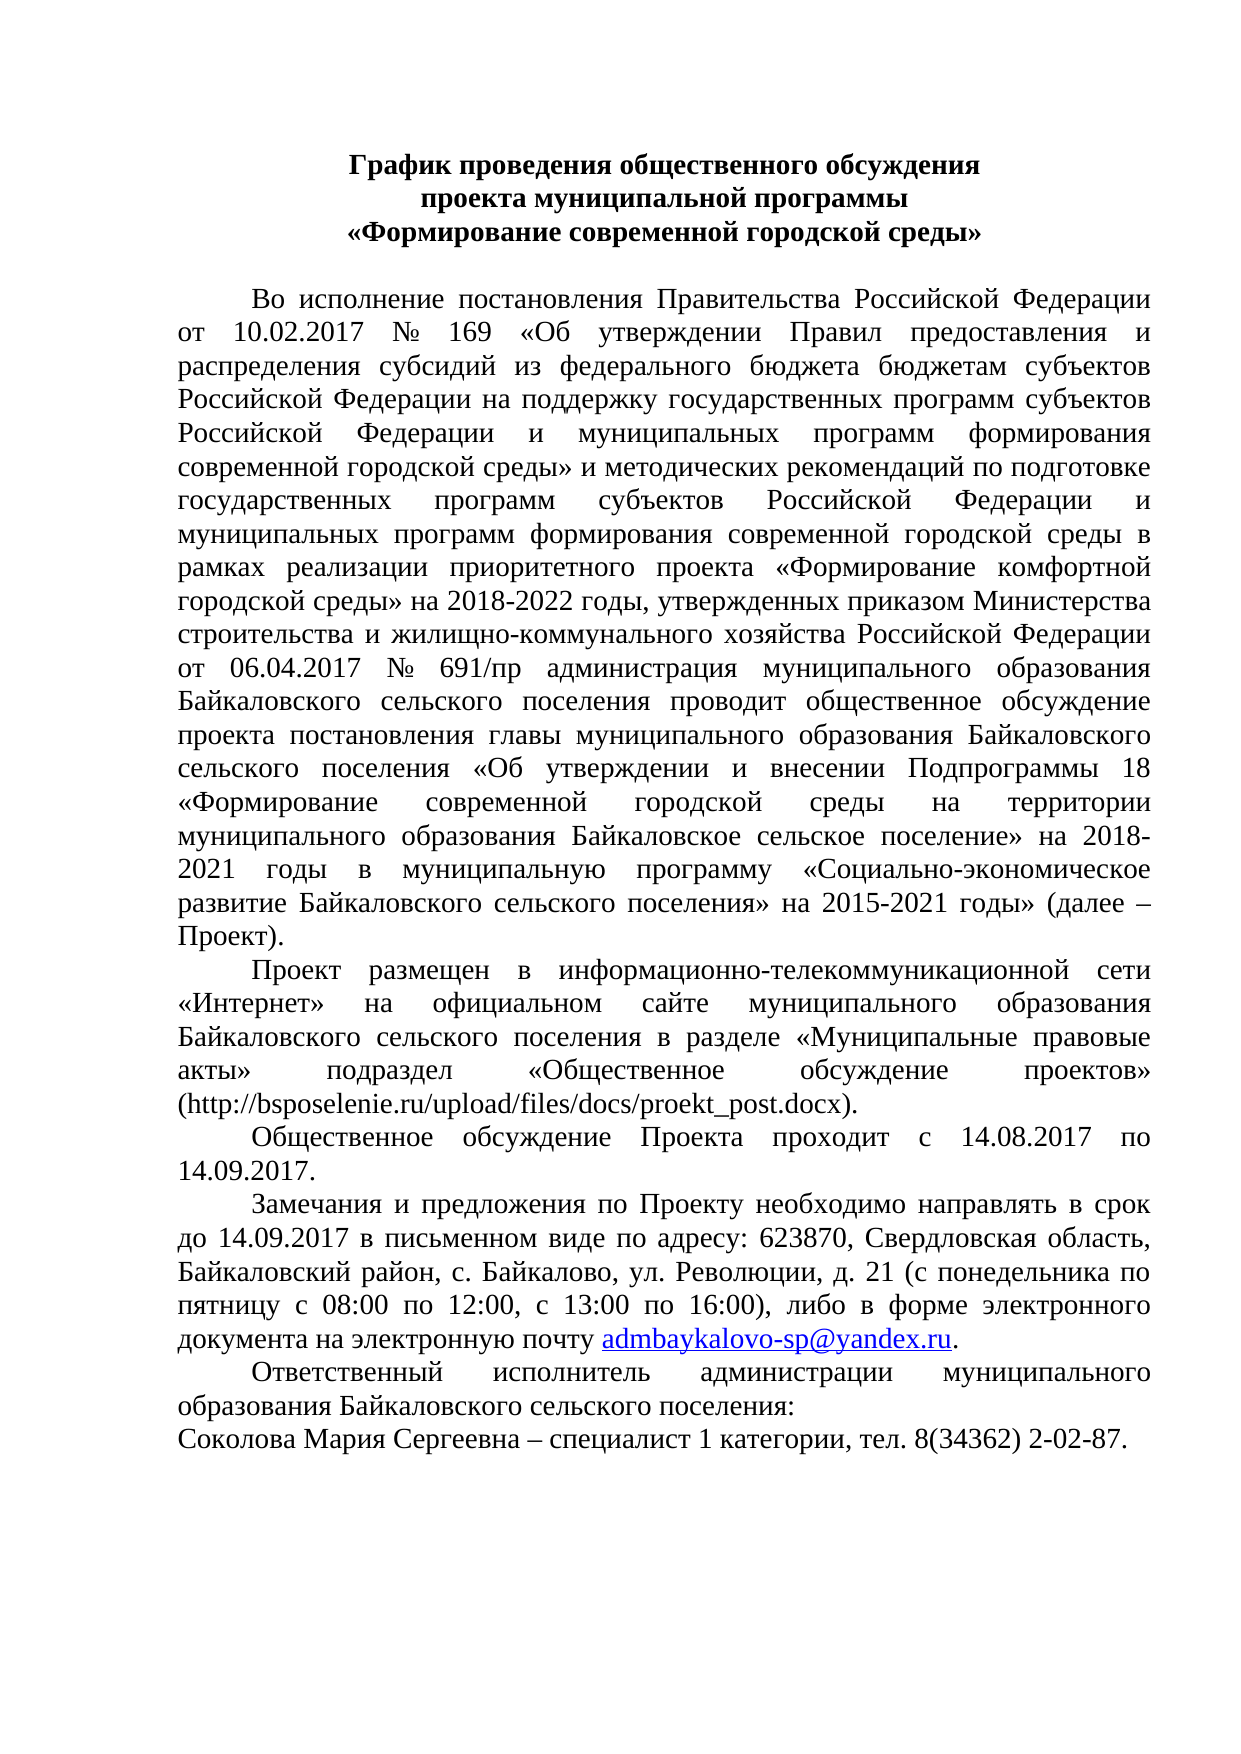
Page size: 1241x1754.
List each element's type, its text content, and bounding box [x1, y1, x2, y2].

text Замечания и предложения по Проекту необходимо направлять в срок до 14.09.2017 в письменном виде по адресу: 623870, Свердловская область, Байкаловский район, с. Байкалово, ул. Революции, д. 21 (с понедельника по пятницу с 08:00 по 12:00, с 13:00 по 16:00), либо в форме электронного документа на электронную почту admbaykalovo-sp@yandex.ru. [177, 1187, 1152, 1354]
text «Формирование современной городской среды» [177, 214, 1152, 247]
text Ответственный исполнитель администрации муниципального образования Байкаловского сельского поселения: [177, 1354, 1152, 1421]
text проекта муниципальной программы [177, 180, 1152, 214]
text Проект размещен в информационно-телекоммуникационной сети «Интернет» на официальном сайте муниципального образования Байкаловского сельского поселения в разделе «Муниципальные правовые акты» подраздел «Общественное обсуждение проектов» (http://bsposelenie.ru/upload/files/docs/proekt_post.docx). [177, 952, 1152, 1119]
text Соколова Мария Сергеевна – специалист 1 категории, тел. 8(34362) 2-02-87. [177, 1421, 1152, 1455]
text Во исполнение постановления Правительства Российской Федерации от 10.02.2017 № 169 «Об утверждении Правил предоставления и распределения субсидий из федерального бюджета бюджетам субъектов Российской Федерации на поддержку государственных программ субъектов Российской Федерации и муниципальных программ формирования современной городской среды» и методических рекомендаций по подготовке государственных программ субъектов Российской Федерации и муниципальных программ формирования современной городской среды в рамках реализации приоритетного проекта «Формирование комфортной городской среды» на 2018-2022 годы, утвержденных приказом Министерства строительства и жилищно-коммунального хозяйства Российской Федерации от 06.04.2017 № 691/пр администрация муниципального образования Байкаловского сельского поселения проводит общественное обсуждение проекта постановления главы муниципального образования Байкаловского сельского поселения «Об утверждении и внесении Подпрограммы 18 «Формирование современной городской среды на территории муниципального образования Байкаловское сельское поселение» на 2018-2021 годы в муниципальную программу «Социально-экономическое развитие Байкаловского сельского поселения» на 2015-2021 годы» (далее – Проект). [177, 281, 1152, 952]
text График проведения общественного обсуждения [177, 147, 1152, 180]
text Общественное обсуждение Проекта проходит с 14.08.2017 по 14.09.2017. [177, 1119, 1152, 1187]
